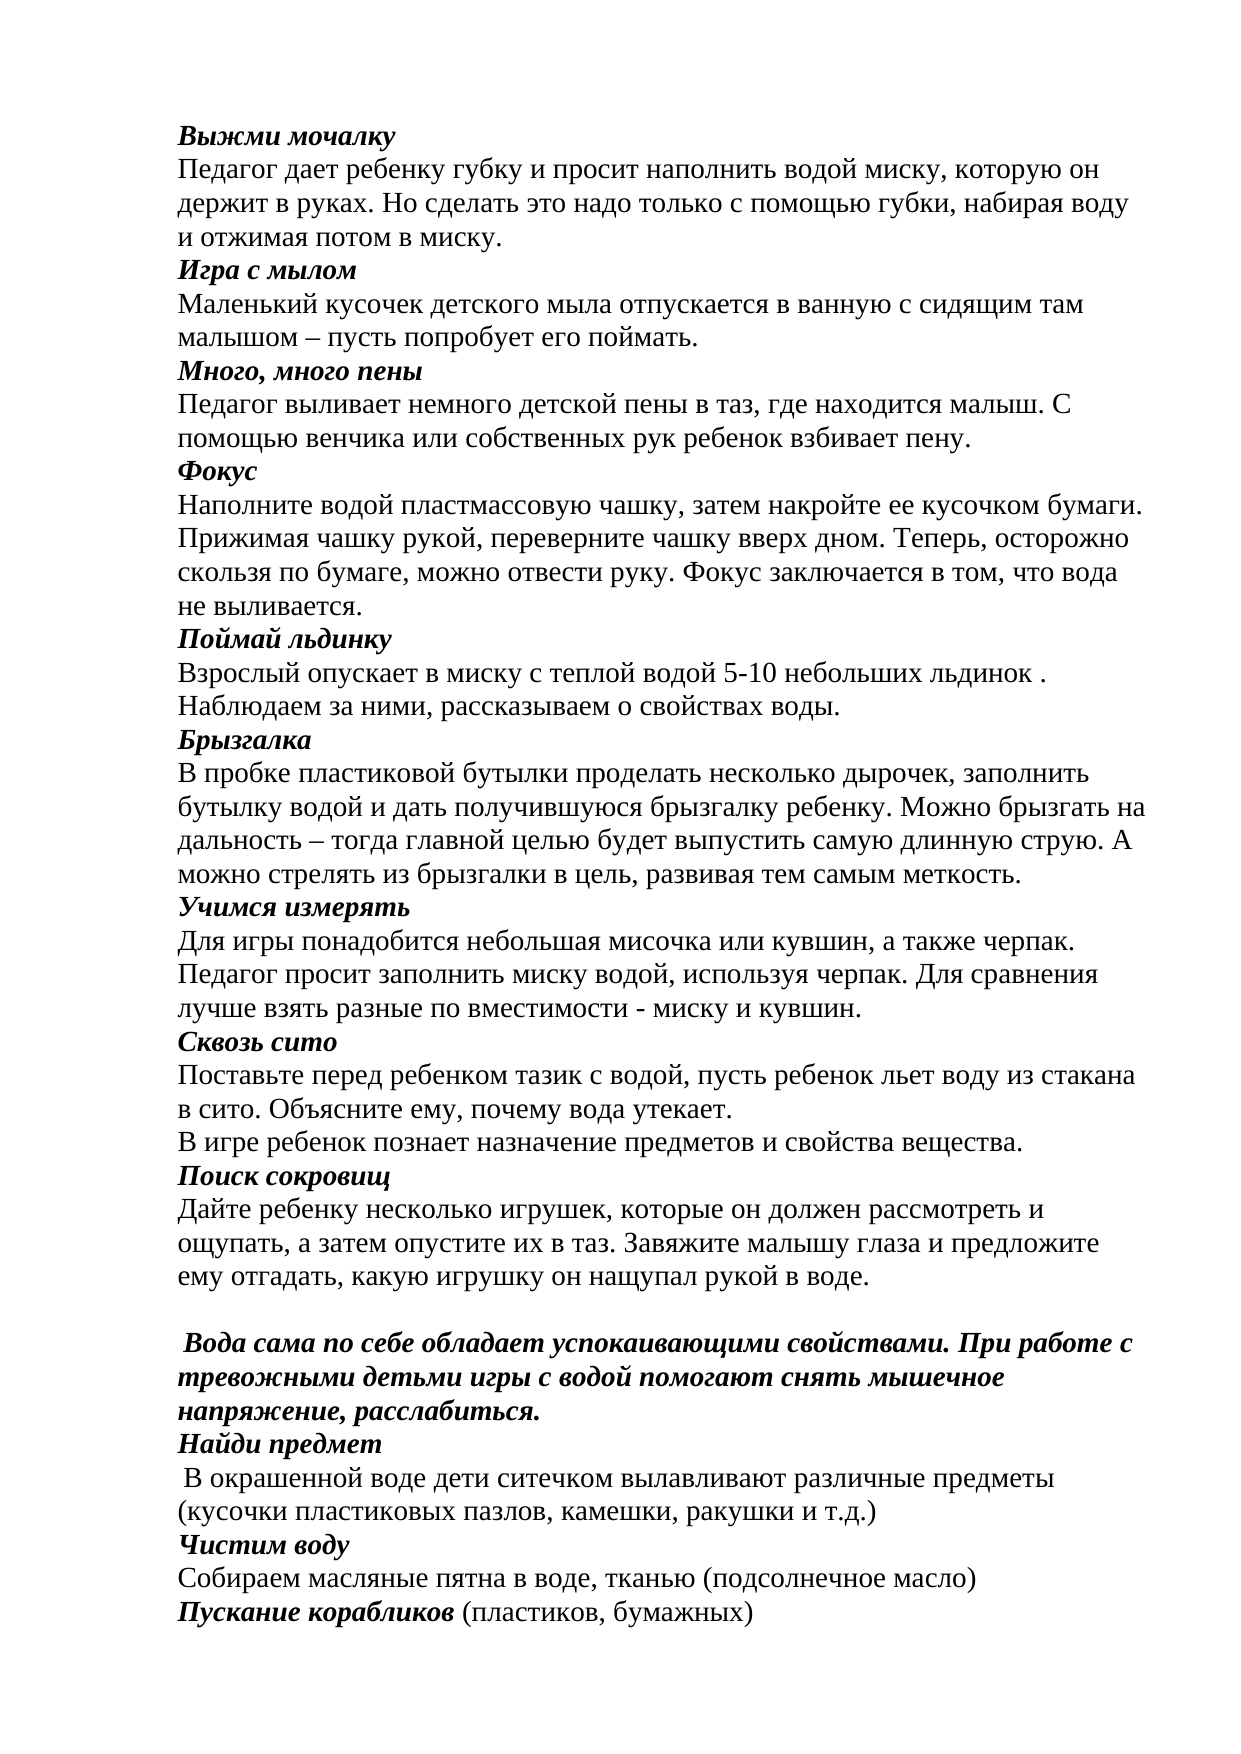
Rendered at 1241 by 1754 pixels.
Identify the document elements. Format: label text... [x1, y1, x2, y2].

text Собираем масляные пятна в воде, тканью (подсолнечное масло) [177, 1560, 1152, 1594]
text Выжми мочалку Педагог дает ребенку губку и просит наполнить водой миску, которую он держит в руках. Но сделать это надо только с помощью губки, набирая воду и отжимая потом в миску. [177, 118, 1152, 252]
text Найди предмет [177, 1426, 1152, 1460]
text В окрашенной воде дети ситечком вылавливают различные предметы (кусочки пластиковых пазлов, камешки, ракушки и т.д.) [177, 1460, 1152, 1527]
text Игра с мылом Маленький кусочек детского мыла отпускается в ванную с сидящим там малышом – пусть попробует его поймать. [177, 252, 1152, 353]
text Много, много пены Педагог выливает немного детской пены в таз, где находится малыш. С помощью венчика или собственных рук ребенок взбивает пену. [177, 353, 1152, 453]
text Поймай льдинку Взрослый опускает в миску с теплой водой 5-10 небольших льдинок . Наблюдаем за ними, рассказываем о свойствах воды. [177, 621, 1152, 722]
text Учимся измерять Для игры понадобится небольшая мисочка или кувшин, а также черпак. Педагог просит заполнить миску водой, используя черпак. Для сравнения лучше взять разные по вместимости - миску и кувшин. [177, 889, 1152, 1024]
text Фокус Наполните водой пластмассовую чашку, затем накройте ее кусочком бумаги. Прижимая чашку рукой, переверните чашку вверх дном. Теперь, осторожно скользя по бумаге, можно отвести руку. Фокус заключается в том, что вода не выливается. [177, 453, 1152, 621]
text Брызгалка В пробке пластиковой бутылки проделать несколько дырочек, заполнить бутылку водой и дать получившуюся брызгалку ребенку. Можно брызгать на дальность – тогда главной целью будет выпустить самую длинную струю. А можно стрелять из брызгалки в цель, развивая тем самым меткость. [177, 722, 1152, 889]
text Сквозь сито Поставьте перед ребенком тазик с водой, пусть ребенок льет воду из стакана в сито. Объясните ему, почему вода утекает. В игре ребенок познает назначение предметов и свойства вещества. [177, 1024, 1152, 1158]
text Поиск сокровищ Дайте ребенку несколько игрушек, которые он должен рассмотреть и ощупать, а затем опустите их в таз. Завяжите малышу глаза и предложите ему отгадать, какую игрушку он нащупал рукой в воде. [177, 1158, 1152, 1292]
text Пускание корабликов (пластиков, бумажных) [177, 1594, 1152, 1627]
text Вода сама по себе обладает успокаивающими свойствами. При работе с тревожными детьми игры с водой помогают снять мышечное напряжение, расслабиться. [177, 1326, 1152, 1426]
text Чистим воду [177, 1527, 1152, 1560]
